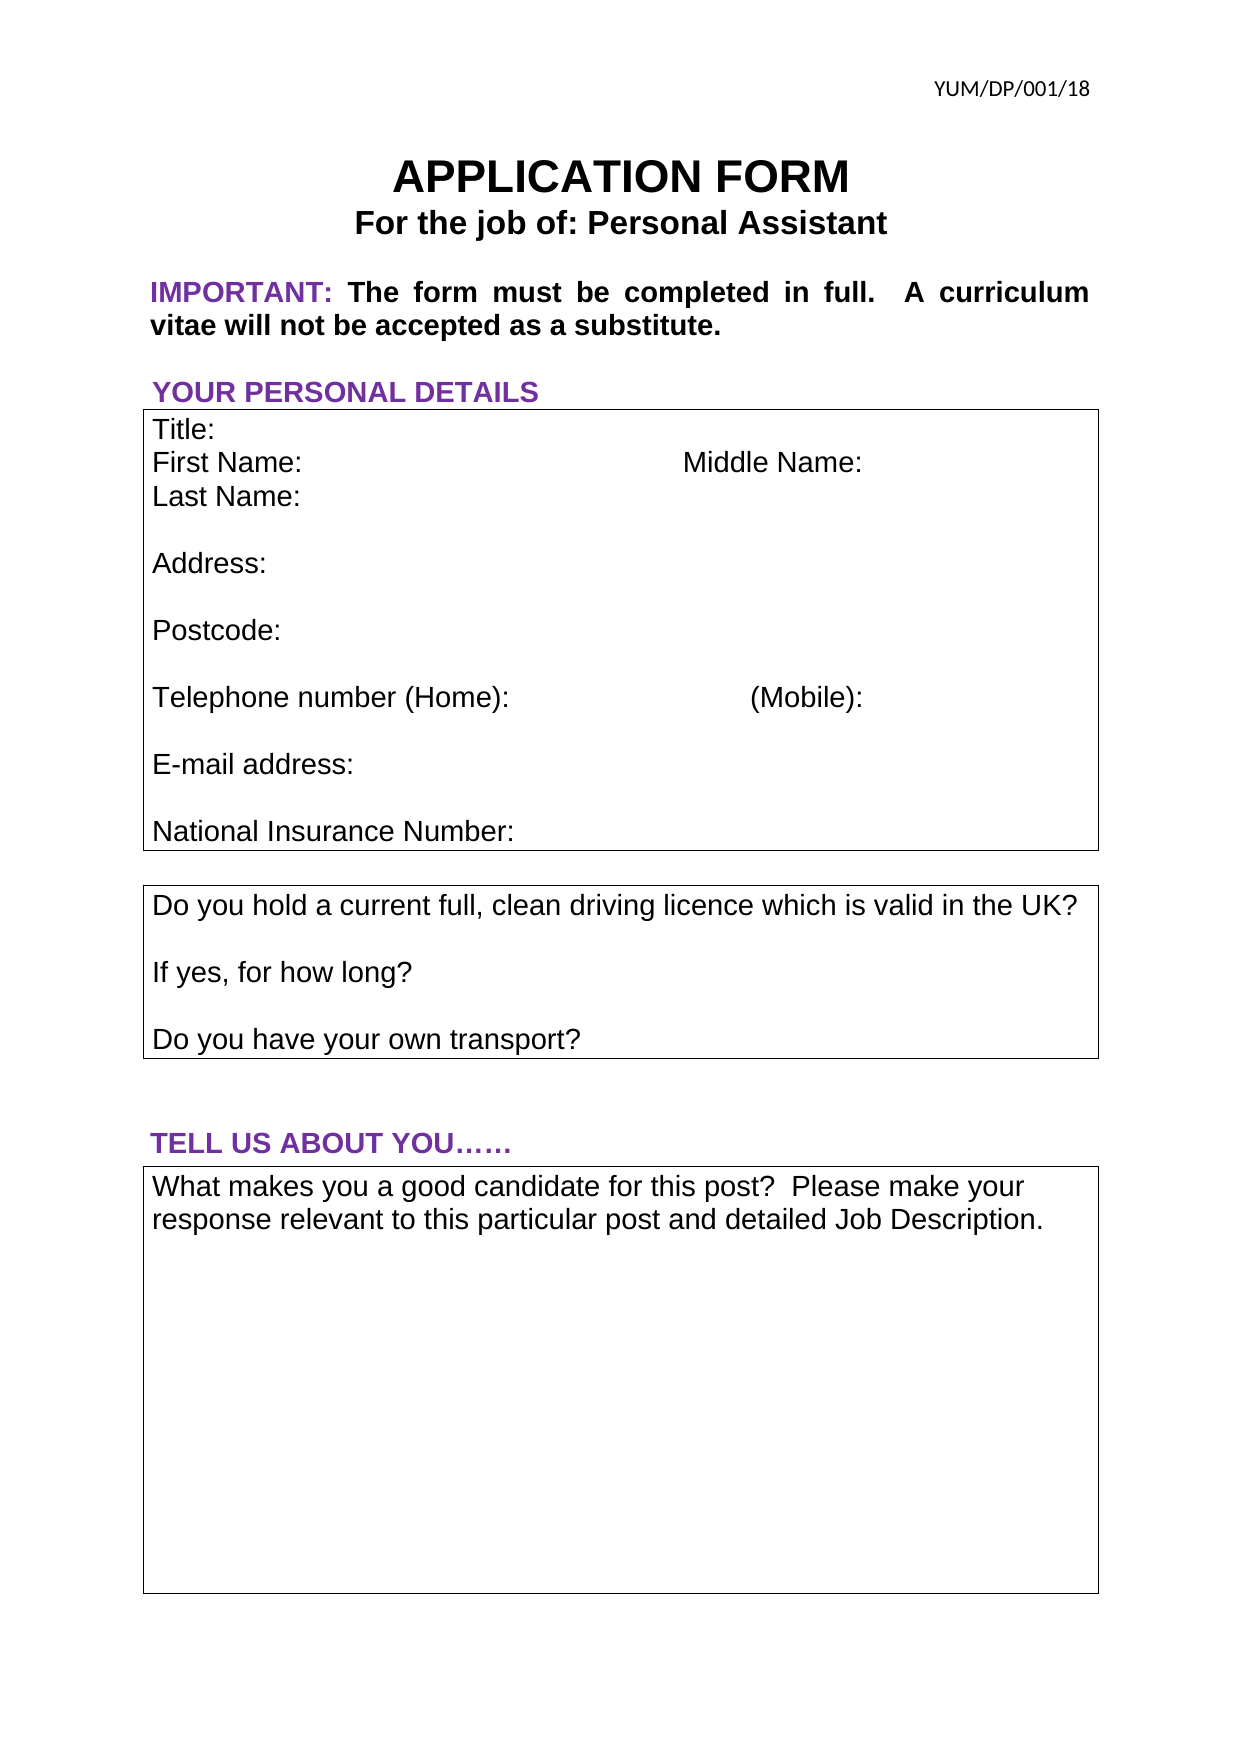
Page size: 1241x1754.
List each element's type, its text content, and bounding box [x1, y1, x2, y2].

text IMPORTANT: The form must be completed in full. A curriculum vitae will not be accepted as a substitute. [150, 275, 1090, 342]
text APPLICATION FORM [152, 150, 1090, 203]
text National Insurance Number: [144, 811, 1098, 850]
text If yes, for how long? [144, 952, 1098, 988]
text Do you hold a current full, clean driving licence which is valid in the UK? [144, 886, 1098, 921]
text First Name: Middle Name: [144, 442, 1098, 476]
text What makes you a good candidate for this post? Please make your response relevant to this particular post and detailed Job Description. [144, 1167, 1098, 1236]
text Postcode: [144, 610, 1098, 647]
text E-mail address: [144, 744, 1098, 781]
text For the job of: Personal Assistant [152, 203, 1090, 241]
text Address: [144, 543, 1098, 580]
text Last Name: [144, 476, 1098, 513]
text Do you have your own transport? [144, 1019, 1098, 1058]
text YOUR PERSONAL DETAILS [152, 375, 1090, 409]
text Title: [144, 410, 1098, 442]
text TELL US ABOUT YOU…… [150, 1126, 1090, 1159]
text Telephone number (Home): (Mobile): [144, 677, 1098, 714]
